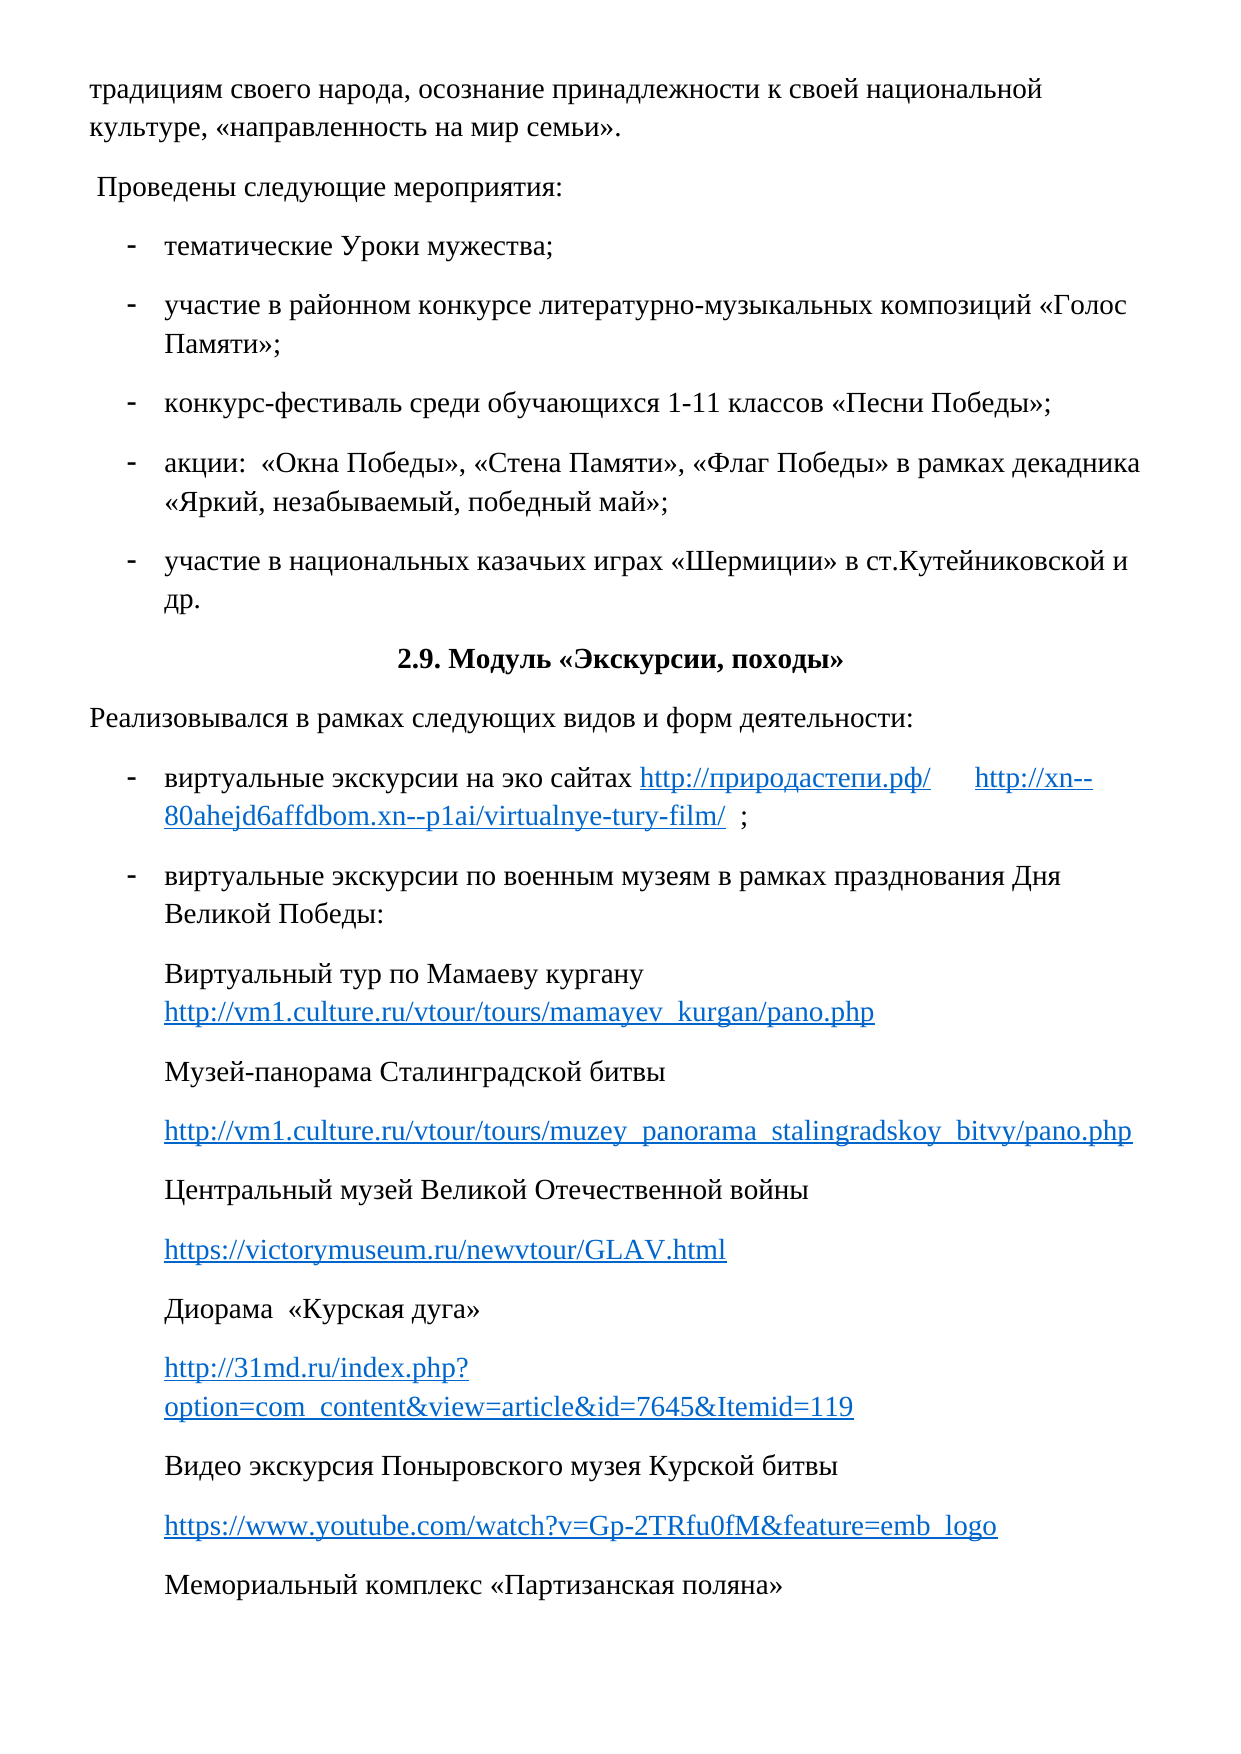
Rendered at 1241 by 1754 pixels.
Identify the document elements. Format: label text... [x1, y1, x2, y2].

list http://vm1.culture.ru/vtour/tours/muzey_panorama_stalingradskoy_bitvy/pano.php [164, 1113, 1152, 1147]
text 2.9. Модуль «Экскурсии, походы» [89, 641, 1152, 674]
list http://31md.ru/index.php?option=com_content&view=article&id=7645&Itemid=119 [164, 1351, 1152, 1423]
list Музей-панорама Сталинградской битвы [164, 1054, 1152, 1087]
text Реализовывался в рамках следующих видов и форм деятельности: [89, 700, 1152, 734]
list https://victorymuseum.ru/newvtour/GLAV.html [164, 1232, 1152, 1265]
list акции: «Окна Победы», «Стена Памяти», «Флаг Победы» в рамках декадника «Яркий, незабываемый, победный май»; [127, 445, 1152, 517]
list участие в национальных казачьих играх «Шермиции» в ст.Кутейниковской и др. [127, 543, 1152, 615]
list конкурс-фестиваль среди обучающихся 1-11 классов «Песни Победы»; [127, 386, 1152, 419]
text Проведены следующие мероприятия: [89, 169, 1152, 202]
list Центральный музей Великой Отечественной войны [164, 1172, 1152, 1206]
list Мемориальный комплекс «Партизанская поляна» [164, 1567, 1152, 1601]
list тематические Уроки мужества; [127, 228, 1152, 262]
list Диорама «Курская дуга» [164, 1291, 1152, 1325]
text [89, 71, 1152, 143]
list Виртуальный тур по Мамаеву кургану http://vm1.culture.ru/vtour/tours/mamayev_kurgan/pano.php [164, 956, 1152, 1028]
list участие в районном конкурсе литературно-музыкальных композиций «Голос Памяти»; [127, 287, 1152, 360]
list виртуальные экскурсии на эко сайтах http://природастепи.рф/ http://xn--80ahejd6affdbom.xn--p1ai/virtualnye-tury-film/ ; [127, 760, 1152, 832]
list виртуальные экскурсии по военным музеям в рамках празднования Дня Великой Победы: [127, 858, 1152, 930]
list https://www.youtube.com/watch?v=Gp-2TRfu0fM&feature=emb_logo [164, 1508, 1152, 1541]
list Видео экскурсия Поныровского музея Курской битвы [164, 1448, 1152, 1482]
